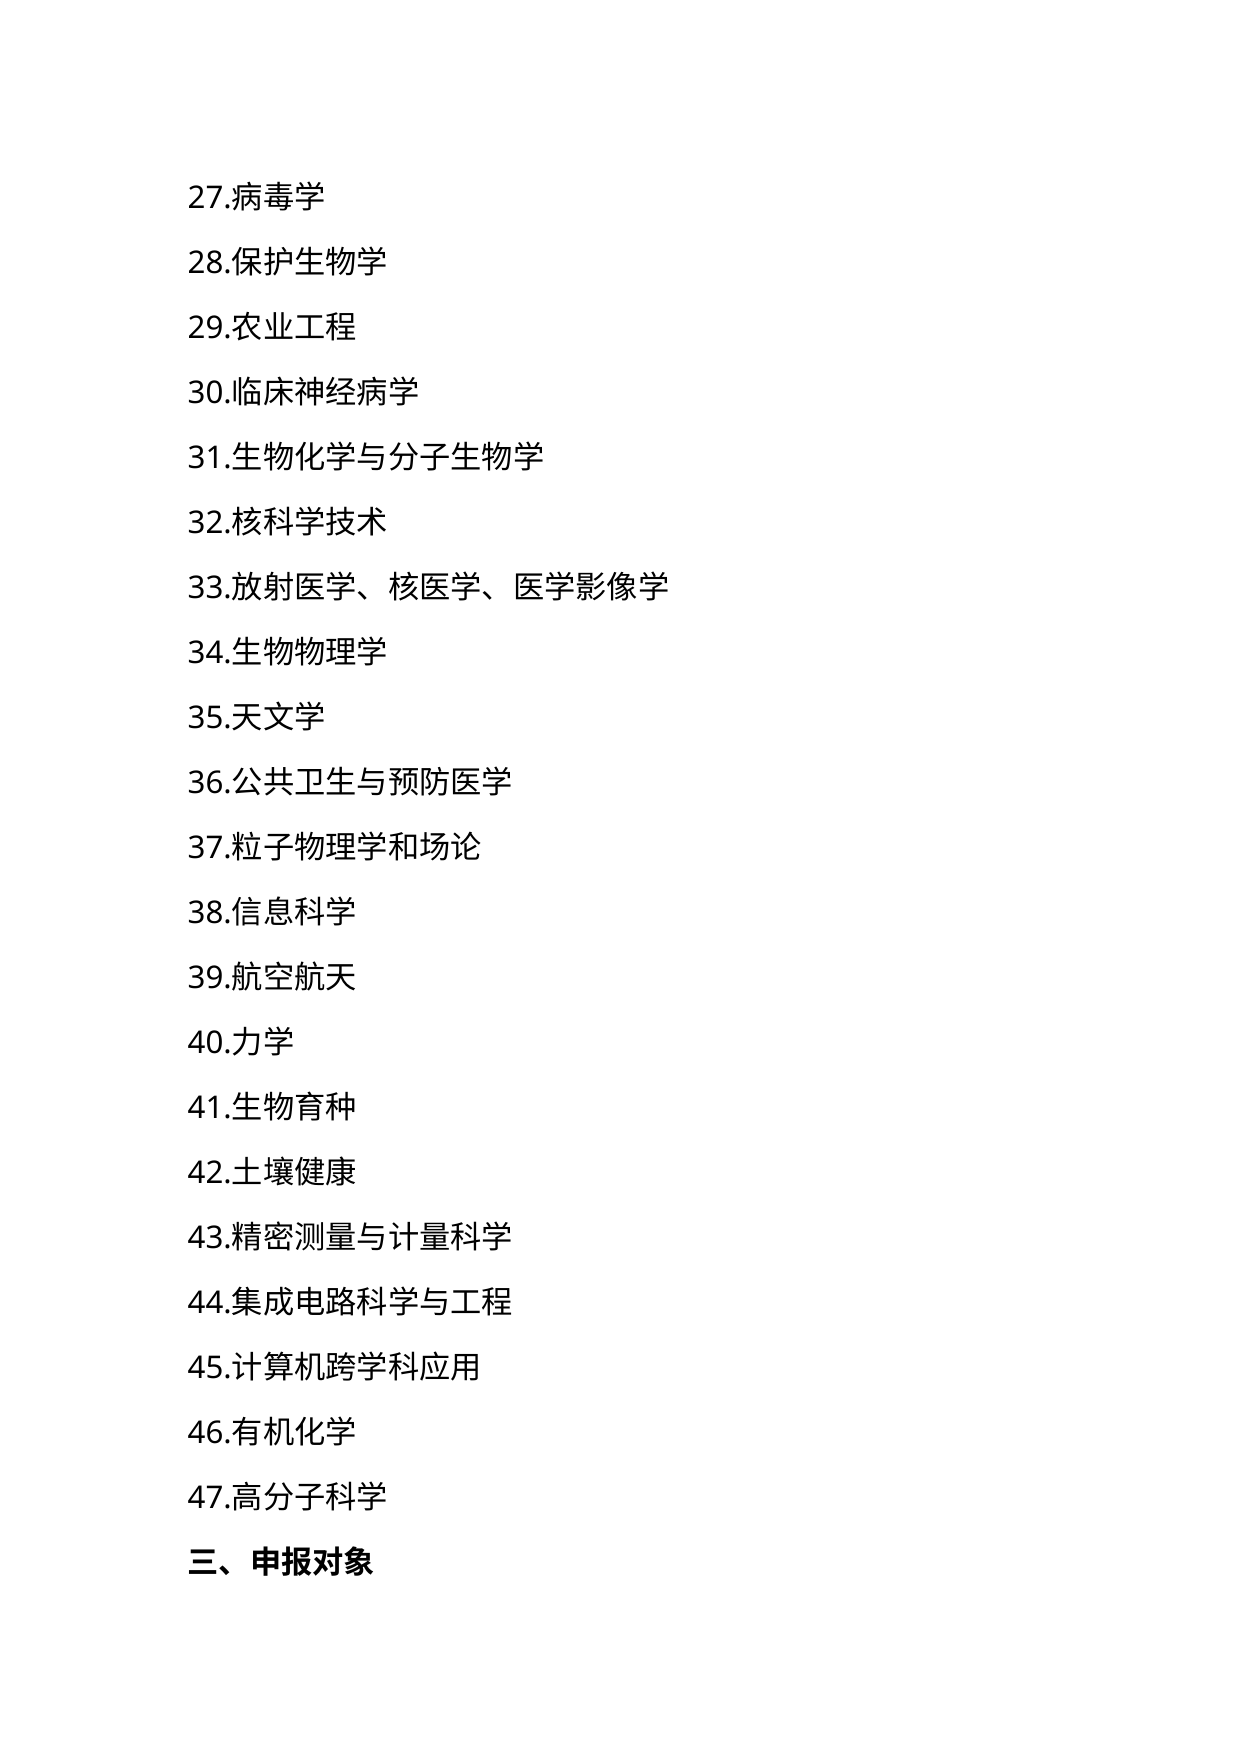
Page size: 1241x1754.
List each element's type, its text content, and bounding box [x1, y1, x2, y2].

text 40.力学 [187, 1007, 1053, 1072]
text 28.保护生物学 [187, 227, 1053, 292]
text 46.有机化学 [187, 1397, 1053, 1462]
text 43.精密测量与计量科学 [187, 1202, 1053, 1267]
text 44.集成电路科学与工程 [187, 1267, 1053, 1332]
text 29.农业工程 [187, 292, 1053, 357]
text 38.信息科学 [187, 877, 1053, 942]
text 34.生物物理学 [187, 617, 1053, 682]
text 35.天文学 [187, 682, 1053, 747]
text 33.放射医学、核医学、医学影像学 [187, 552, 1053, 617]
text 31.生物化学与分子生物学 [187, 422, 1053, 487]
text 41.生物育种 [187, 1072, 1053, 1137]
text 42.土壤健康 [187, 1137, 1053, 1202]
text 39.航空航天 [187, 942, 1053, 1007]
text 37.粒子物理学和场论 [187, 812, 1053, 877]
text 45.计算机跨学科应用 [187, 1332, 1053, 1397]
text 三、申报对象 [187, 1527, 1053, 1592]
text 30.临床神经病学 [187, 357, 1053, 422]
text 32.核科学技术 [187, 487, 1053, 552]
text 36.公共卫生与预防医学 [187, 747, 1053, 812]
text 47.高分子科学 [187, 1462, 1053, 1527]
text 27.病毒学 [187, 162, 1053, 227]
